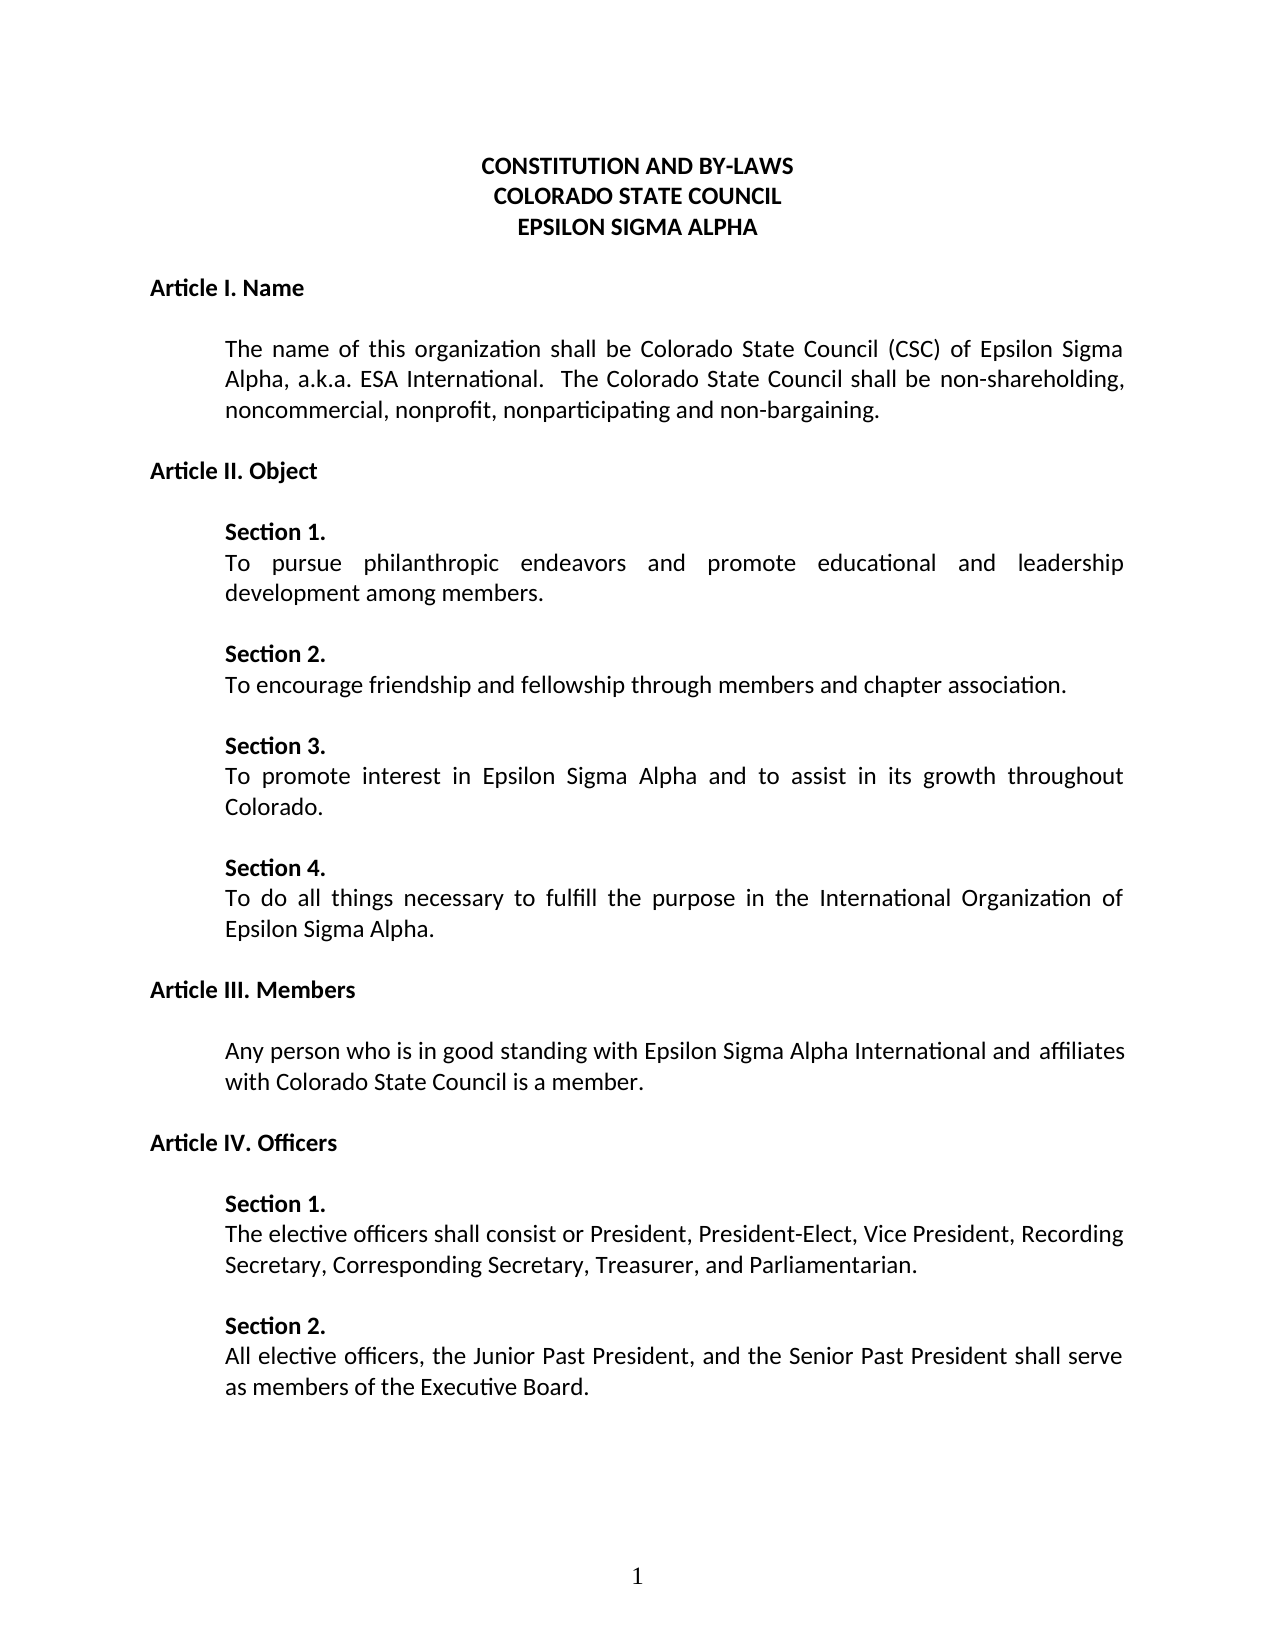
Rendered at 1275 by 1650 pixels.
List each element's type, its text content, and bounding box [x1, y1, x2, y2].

text To promote interest in Epsilon Sigma Alpha and to assist in its growth throughout Colorado. [225, 760, 1125, 821]
text Any person who is in good standing with Epsilon Sigma Alpha International and affiliates with Colorado State Council is a member. [225, 1035, 1125, 1096]
text Section 1. [225, 1188, 1125, 1218]
text All elective officers, the Junior Past President, and the Senior Past President shall serve as members of the Executive Board. [225, 1340, 1125, 1401]
text COLORADO STATE COUNCIL [150, 181, 1125, 211]
text The elective officers shall consist or President, President-Elect, Vice President, Recording Secretary, Corresponding Secretary, Treasurer, and Parliamentarian. [225, 1218, 1125, 1279]
text EPSILON SIGMA ALPHA [150, 211, 1125, 242]
text Article III. Members [150, 974, 1125, 1004]
text To encourage friendship and fellowship through members and chapter association. [225, 669, 1125, 699]
text The name of this organization shall be Colorado State Council (CSC) of Epsilon Sigma Alpha, a.k.a. ESA International. The Colorado State Council shall be non-shareholding, noncommercial, nonprofit, nonparticipating and non-bargaining. [225, 333, 1125, 425]
text Section 1. [225, 516, 1125, 547]
text Section 2. [225, 638, 1125, 669]
text Article IV. Officers [150, 1127, 1125, 1157]
text Section 4. [225, 852, 1125, 882]
text Article II. Object [150, 455, 1125, 486]
text CONSTITUTION AND BY-LAWS [150, 150, 1125, 181]
text To pursue philanthropic endeavors and promote educational and leadership development among members. [225, 547, 1125, 608]
text Section 2. [225, 1310, 1125, 1340]
text Article I. Name [150, 272, 1125, 303]
text Section 3. [225, 730, 1125, 760]
text To do all things necessary to fulfill the purpose in the International Organization of Epsilon Sigma Alpha. [225, 882, 1125, 943]
